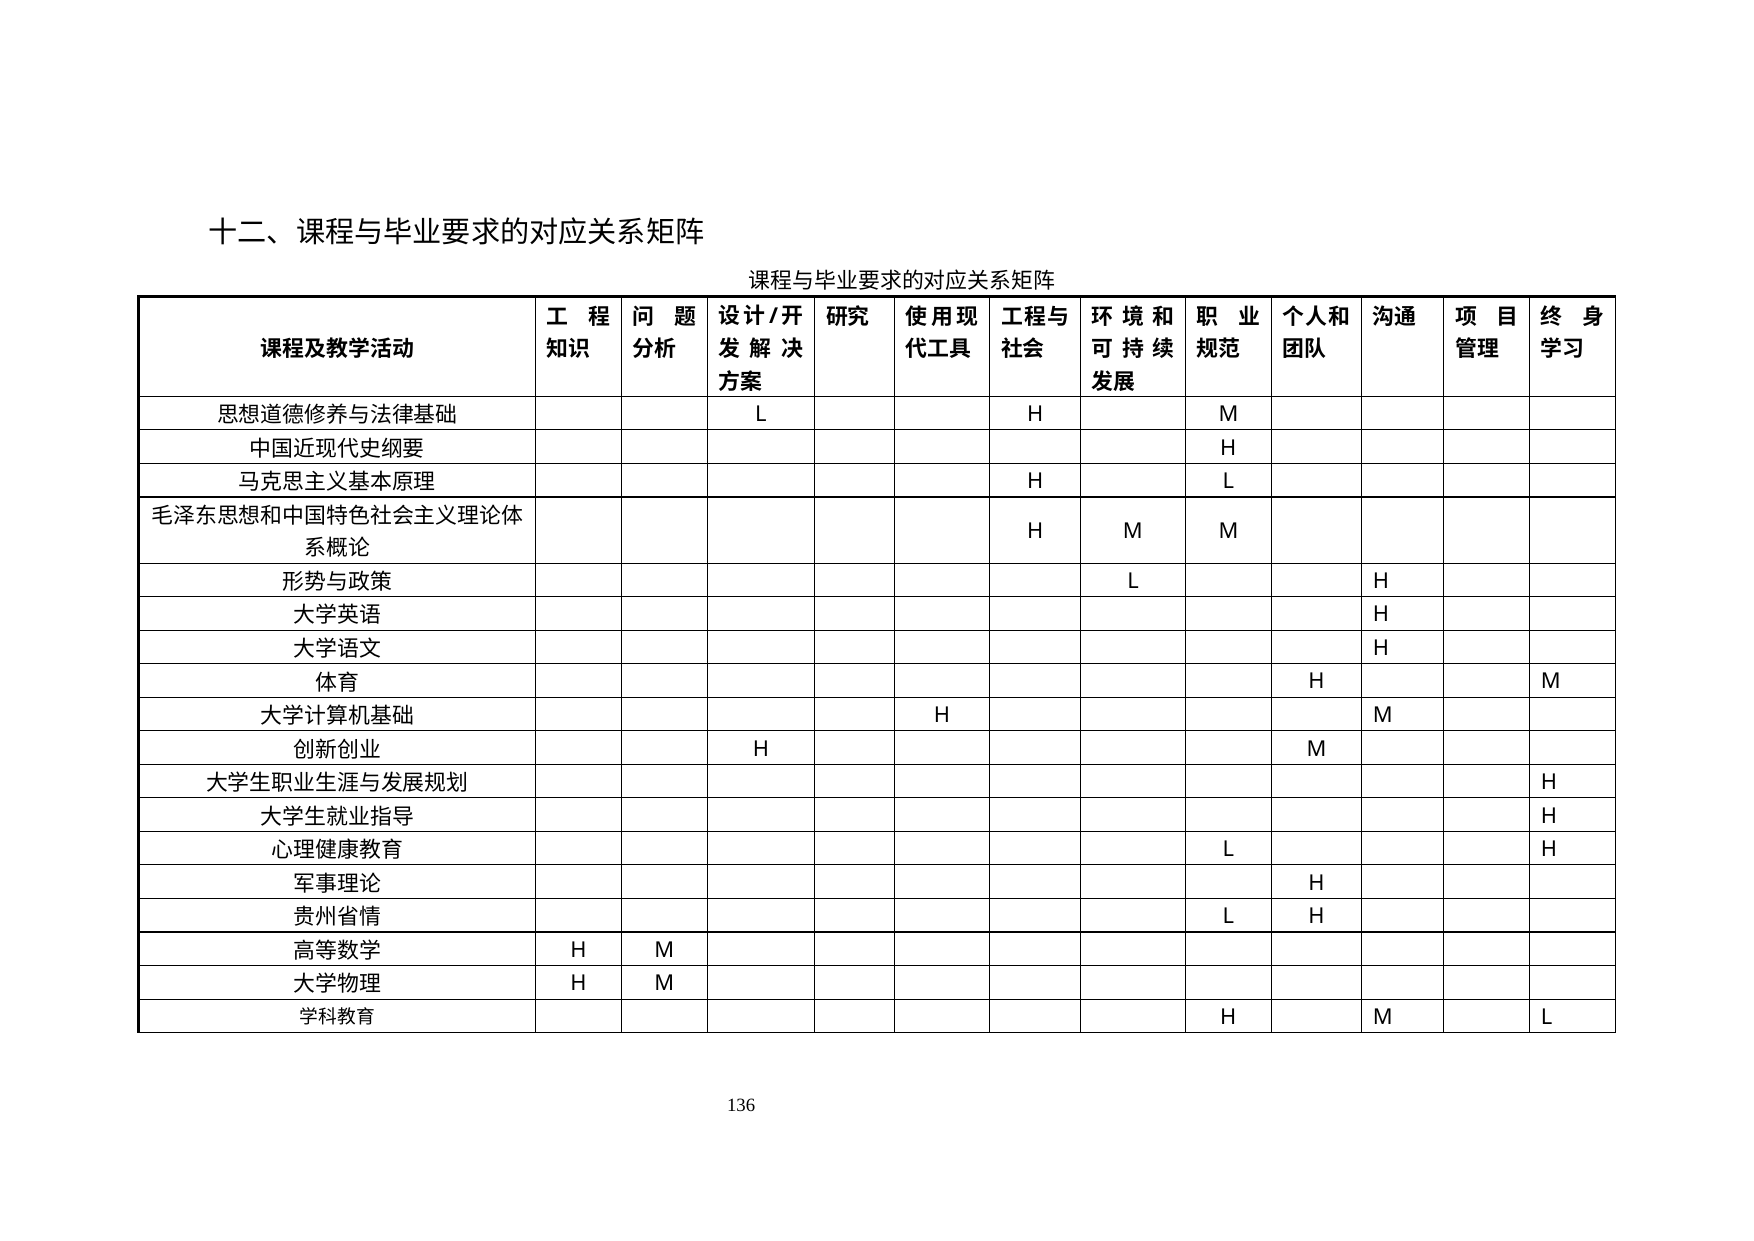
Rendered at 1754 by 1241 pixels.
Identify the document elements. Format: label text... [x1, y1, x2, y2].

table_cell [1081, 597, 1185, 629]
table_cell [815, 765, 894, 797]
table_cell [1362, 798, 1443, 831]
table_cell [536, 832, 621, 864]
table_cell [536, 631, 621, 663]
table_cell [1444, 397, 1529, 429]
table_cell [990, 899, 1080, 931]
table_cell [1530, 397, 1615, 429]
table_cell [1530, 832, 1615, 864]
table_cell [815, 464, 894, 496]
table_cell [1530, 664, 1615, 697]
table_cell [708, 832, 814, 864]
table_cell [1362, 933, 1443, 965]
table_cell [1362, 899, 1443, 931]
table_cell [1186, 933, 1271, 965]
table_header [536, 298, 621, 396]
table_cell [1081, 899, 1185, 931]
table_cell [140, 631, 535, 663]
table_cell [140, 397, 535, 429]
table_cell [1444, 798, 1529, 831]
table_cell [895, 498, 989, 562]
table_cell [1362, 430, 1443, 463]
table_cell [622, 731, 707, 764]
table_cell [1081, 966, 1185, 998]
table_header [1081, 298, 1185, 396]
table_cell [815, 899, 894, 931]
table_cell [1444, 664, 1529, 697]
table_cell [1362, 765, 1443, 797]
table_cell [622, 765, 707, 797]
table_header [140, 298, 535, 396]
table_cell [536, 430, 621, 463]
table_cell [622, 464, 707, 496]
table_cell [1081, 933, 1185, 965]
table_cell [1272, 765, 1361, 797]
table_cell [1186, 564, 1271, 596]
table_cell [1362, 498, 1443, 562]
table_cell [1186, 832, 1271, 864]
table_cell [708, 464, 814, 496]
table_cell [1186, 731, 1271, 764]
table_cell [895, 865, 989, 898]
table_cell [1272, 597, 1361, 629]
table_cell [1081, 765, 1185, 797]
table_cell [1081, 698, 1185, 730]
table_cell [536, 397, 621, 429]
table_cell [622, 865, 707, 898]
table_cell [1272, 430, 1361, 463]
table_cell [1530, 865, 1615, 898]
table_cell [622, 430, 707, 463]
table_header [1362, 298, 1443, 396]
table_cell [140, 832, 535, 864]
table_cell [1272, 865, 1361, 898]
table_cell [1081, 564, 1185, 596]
text 课程与毕业要求的对应关系矩阵 [150, 263, 1604, 295]
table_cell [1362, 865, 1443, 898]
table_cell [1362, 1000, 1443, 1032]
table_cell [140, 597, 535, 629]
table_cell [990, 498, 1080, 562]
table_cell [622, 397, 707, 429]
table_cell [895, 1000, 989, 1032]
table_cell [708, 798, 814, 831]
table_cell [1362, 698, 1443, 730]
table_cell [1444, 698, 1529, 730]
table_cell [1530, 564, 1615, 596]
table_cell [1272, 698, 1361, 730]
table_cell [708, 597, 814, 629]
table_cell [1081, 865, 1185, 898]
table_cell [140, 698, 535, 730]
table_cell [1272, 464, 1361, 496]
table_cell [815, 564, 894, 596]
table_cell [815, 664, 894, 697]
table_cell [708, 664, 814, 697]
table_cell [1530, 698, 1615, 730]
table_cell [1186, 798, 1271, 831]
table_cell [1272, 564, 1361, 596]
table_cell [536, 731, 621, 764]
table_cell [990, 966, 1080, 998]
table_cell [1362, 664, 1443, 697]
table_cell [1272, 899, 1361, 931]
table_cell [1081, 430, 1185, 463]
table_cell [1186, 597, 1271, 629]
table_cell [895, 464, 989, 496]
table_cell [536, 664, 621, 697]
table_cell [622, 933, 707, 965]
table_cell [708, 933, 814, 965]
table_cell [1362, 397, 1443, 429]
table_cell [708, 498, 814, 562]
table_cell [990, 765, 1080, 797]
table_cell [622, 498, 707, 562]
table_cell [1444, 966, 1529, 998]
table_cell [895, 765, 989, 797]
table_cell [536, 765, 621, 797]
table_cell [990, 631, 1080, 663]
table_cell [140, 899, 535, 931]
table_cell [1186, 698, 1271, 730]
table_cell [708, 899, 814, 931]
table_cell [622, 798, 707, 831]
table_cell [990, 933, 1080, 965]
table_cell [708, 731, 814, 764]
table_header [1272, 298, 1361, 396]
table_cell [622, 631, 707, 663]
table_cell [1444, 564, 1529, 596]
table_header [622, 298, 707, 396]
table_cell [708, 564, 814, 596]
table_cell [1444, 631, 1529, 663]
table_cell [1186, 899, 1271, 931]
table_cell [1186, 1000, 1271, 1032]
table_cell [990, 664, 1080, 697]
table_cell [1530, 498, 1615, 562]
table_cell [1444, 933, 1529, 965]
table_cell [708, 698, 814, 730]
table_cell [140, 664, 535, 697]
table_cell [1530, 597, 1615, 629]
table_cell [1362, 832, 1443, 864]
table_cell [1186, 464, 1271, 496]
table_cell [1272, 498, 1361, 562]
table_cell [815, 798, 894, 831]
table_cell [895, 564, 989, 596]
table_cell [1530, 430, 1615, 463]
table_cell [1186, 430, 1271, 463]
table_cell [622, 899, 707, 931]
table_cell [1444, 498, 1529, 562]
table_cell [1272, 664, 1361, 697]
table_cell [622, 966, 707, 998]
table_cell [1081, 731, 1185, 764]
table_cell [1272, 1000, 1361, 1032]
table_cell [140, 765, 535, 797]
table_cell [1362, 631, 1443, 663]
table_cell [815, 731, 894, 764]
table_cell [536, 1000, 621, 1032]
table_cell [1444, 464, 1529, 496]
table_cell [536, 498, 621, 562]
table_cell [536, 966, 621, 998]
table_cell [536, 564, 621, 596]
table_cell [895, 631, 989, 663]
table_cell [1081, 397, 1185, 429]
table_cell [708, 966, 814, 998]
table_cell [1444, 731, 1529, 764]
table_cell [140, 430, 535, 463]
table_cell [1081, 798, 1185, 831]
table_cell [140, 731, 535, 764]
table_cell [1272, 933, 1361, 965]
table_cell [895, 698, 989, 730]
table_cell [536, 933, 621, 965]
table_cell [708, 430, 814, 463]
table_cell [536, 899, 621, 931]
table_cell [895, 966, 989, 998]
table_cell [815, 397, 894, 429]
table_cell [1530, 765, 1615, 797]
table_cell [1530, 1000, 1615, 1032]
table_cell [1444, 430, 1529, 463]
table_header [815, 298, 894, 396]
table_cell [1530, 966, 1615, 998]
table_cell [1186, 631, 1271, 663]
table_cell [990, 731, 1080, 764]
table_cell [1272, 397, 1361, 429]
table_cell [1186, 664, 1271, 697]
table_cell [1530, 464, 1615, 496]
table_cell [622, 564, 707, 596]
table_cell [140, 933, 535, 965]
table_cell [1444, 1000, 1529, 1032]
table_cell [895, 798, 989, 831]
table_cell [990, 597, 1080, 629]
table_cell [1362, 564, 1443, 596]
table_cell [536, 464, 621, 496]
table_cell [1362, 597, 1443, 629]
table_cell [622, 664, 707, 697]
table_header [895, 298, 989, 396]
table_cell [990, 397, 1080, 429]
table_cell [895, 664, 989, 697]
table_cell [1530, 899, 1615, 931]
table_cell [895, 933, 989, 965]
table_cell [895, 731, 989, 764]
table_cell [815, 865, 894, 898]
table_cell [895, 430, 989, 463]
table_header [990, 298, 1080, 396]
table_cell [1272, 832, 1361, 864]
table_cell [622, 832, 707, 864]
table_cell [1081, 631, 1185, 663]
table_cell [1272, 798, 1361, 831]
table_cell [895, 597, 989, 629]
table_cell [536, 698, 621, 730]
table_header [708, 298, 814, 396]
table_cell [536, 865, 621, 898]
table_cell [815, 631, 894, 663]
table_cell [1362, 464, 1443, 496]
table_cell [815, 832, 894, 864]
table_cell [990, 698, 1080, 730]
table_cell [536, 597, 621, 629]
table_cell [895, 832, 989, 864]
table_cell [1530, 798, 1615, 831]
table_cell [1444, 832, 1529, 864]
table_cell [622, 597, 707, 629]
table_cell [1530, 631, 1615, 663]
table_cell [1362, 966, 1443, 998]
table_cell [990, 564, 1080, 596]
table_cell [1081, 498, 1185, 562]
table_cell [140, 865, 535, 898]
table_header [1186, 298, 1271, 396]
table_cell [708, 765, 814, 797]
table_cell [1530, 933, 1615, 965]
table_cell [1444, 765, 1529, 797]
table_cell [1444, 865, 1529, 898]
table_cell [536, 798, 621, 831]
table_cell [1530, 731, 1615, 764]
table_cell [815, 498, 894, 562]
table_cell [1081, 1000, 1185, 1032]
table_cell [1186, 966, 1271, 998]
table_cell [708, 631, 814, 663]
list 十二、课程与毕业要求的对应关系矩阵 [150, 198, 1604, 263]
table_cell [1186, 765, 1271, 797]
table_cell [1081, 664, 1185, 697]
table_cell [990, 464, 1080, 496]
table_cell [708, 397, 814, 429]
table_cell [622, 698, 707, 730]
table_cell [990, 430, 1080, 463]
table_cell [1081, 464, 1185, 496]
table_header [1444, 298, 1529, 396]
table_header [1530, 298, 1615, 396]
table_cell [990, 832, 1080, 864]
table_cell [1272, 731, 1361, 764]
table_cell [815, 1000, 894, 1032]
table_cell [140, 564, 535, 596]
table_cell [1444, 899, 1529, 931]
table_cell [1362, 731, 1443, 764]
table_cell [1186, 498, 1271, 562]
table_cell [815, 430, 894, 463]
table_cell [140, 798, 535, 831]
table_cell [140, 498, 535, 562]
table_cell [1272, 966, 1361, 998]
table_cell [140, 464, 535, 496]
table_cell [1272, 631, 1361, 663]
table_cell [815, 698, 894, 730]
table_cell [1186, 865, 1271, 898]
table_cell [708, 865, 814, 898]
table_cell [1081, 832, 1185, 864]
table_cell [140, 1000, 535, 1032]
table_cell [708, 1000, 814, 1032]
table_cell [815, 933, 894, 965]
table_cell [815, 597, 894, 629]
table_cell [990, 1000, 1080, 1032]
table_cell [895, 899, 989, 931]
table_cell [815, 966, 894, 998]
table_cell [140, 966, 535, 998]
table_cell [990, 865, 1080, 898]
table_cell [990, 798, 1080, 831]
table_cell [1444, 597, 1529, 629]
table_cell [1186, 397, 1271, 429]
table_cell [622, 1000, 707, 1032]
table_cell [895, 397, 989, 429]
